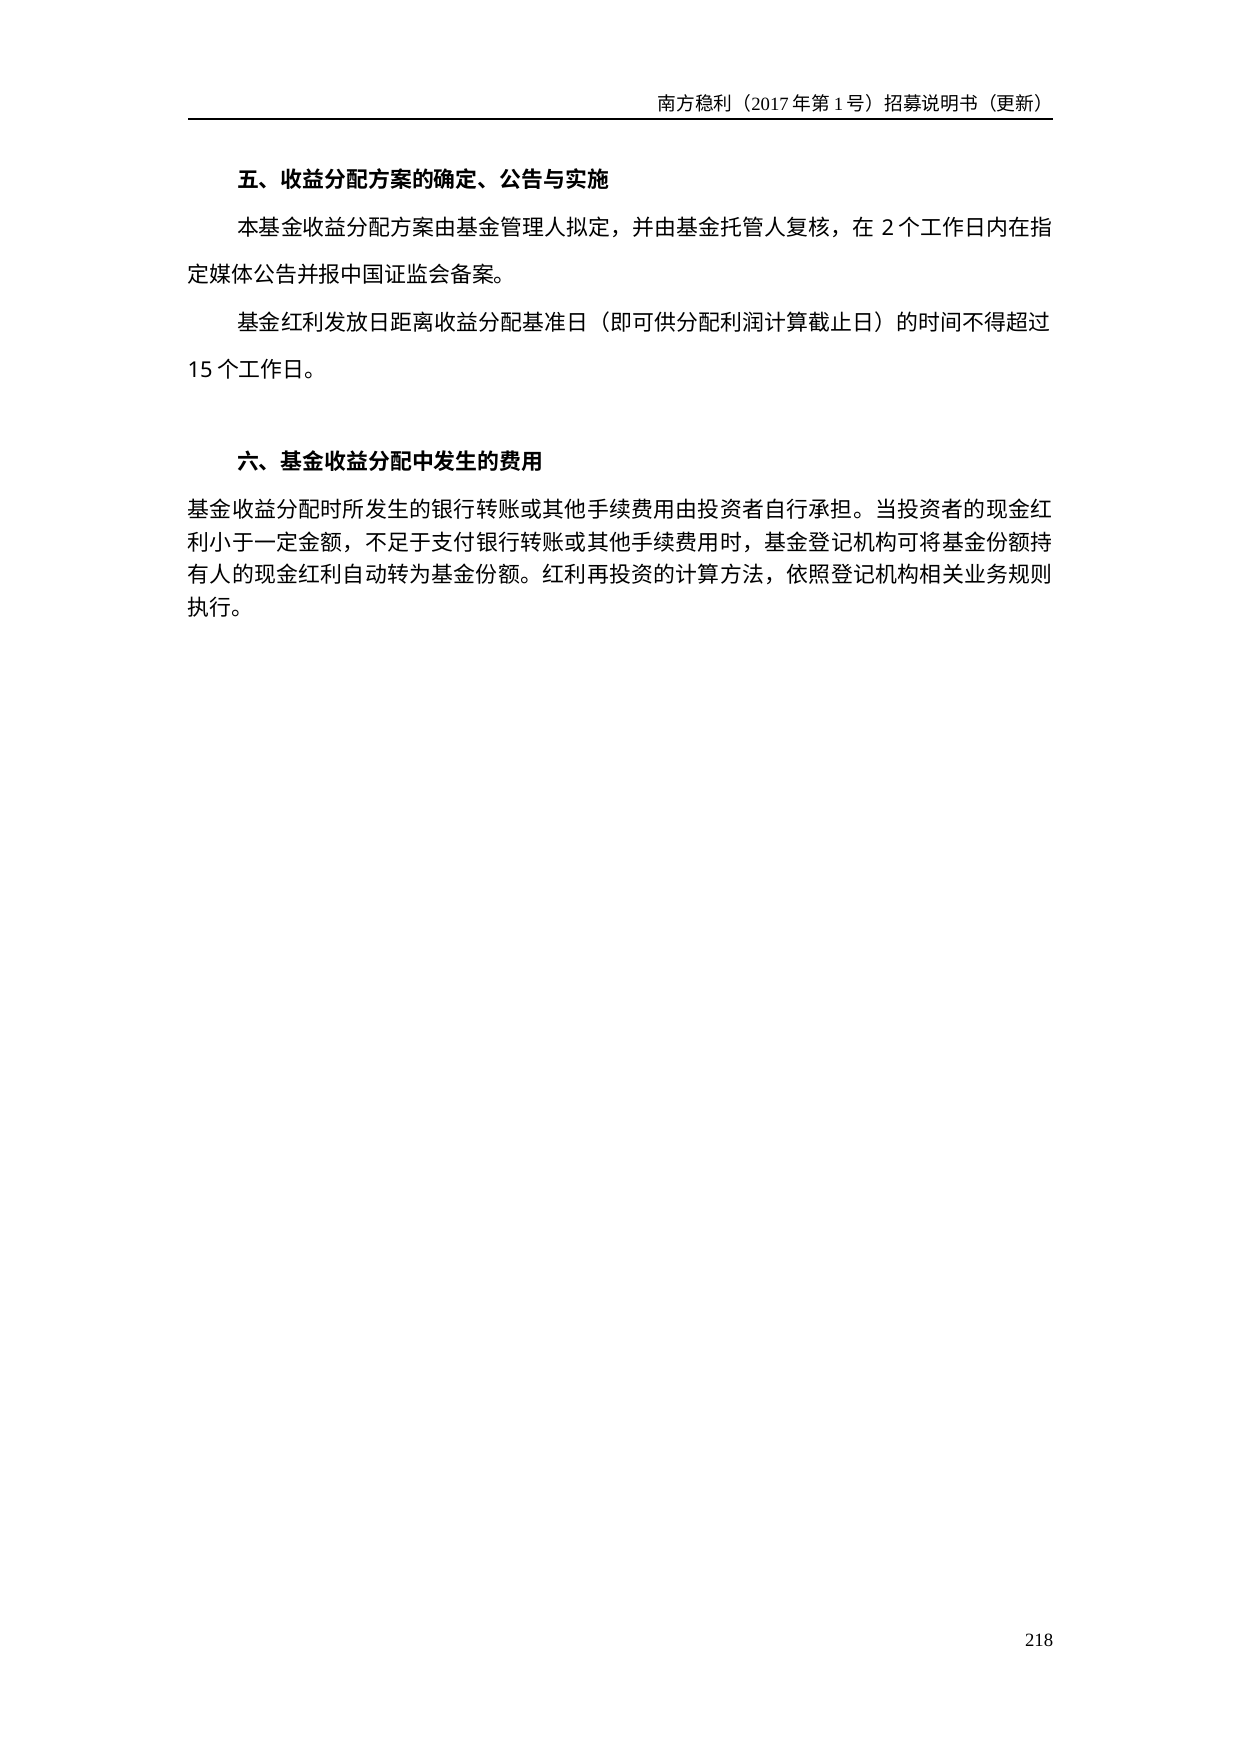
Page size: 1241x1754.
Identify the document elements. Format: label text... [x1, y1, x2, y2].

text 六、基金收益分配中发生的费用 [187, 444, 1053, 476]
text 基金红利发放日距离收益分配基准日（即可供分配利润计算截止日）的时间不得超过15个工作日。 [187, 304, 1053, 384]
text 本基金收益分配方案由基金管理人拟定，并由基金托管人复核，在2个工作日内在指定媒体公告并报中国证监会备案。 [187, 209, 1053, 289]
text 五、收益分配方案的确定、公告与实施 [187, 162, 1053, 194]
text 基金收益分配时所发生的银行转账或其他手续费用由投资者自行承担。当投资者的现金红利小于一定金额，不足于支付银行转账或其他手续费用时，基金登记机构可将基金份额持有人的现金红利自动转为基金份额。红利再投资的计算方法，依照登记机构相关业务规则执行。 [187, 492, 1053, 622]
